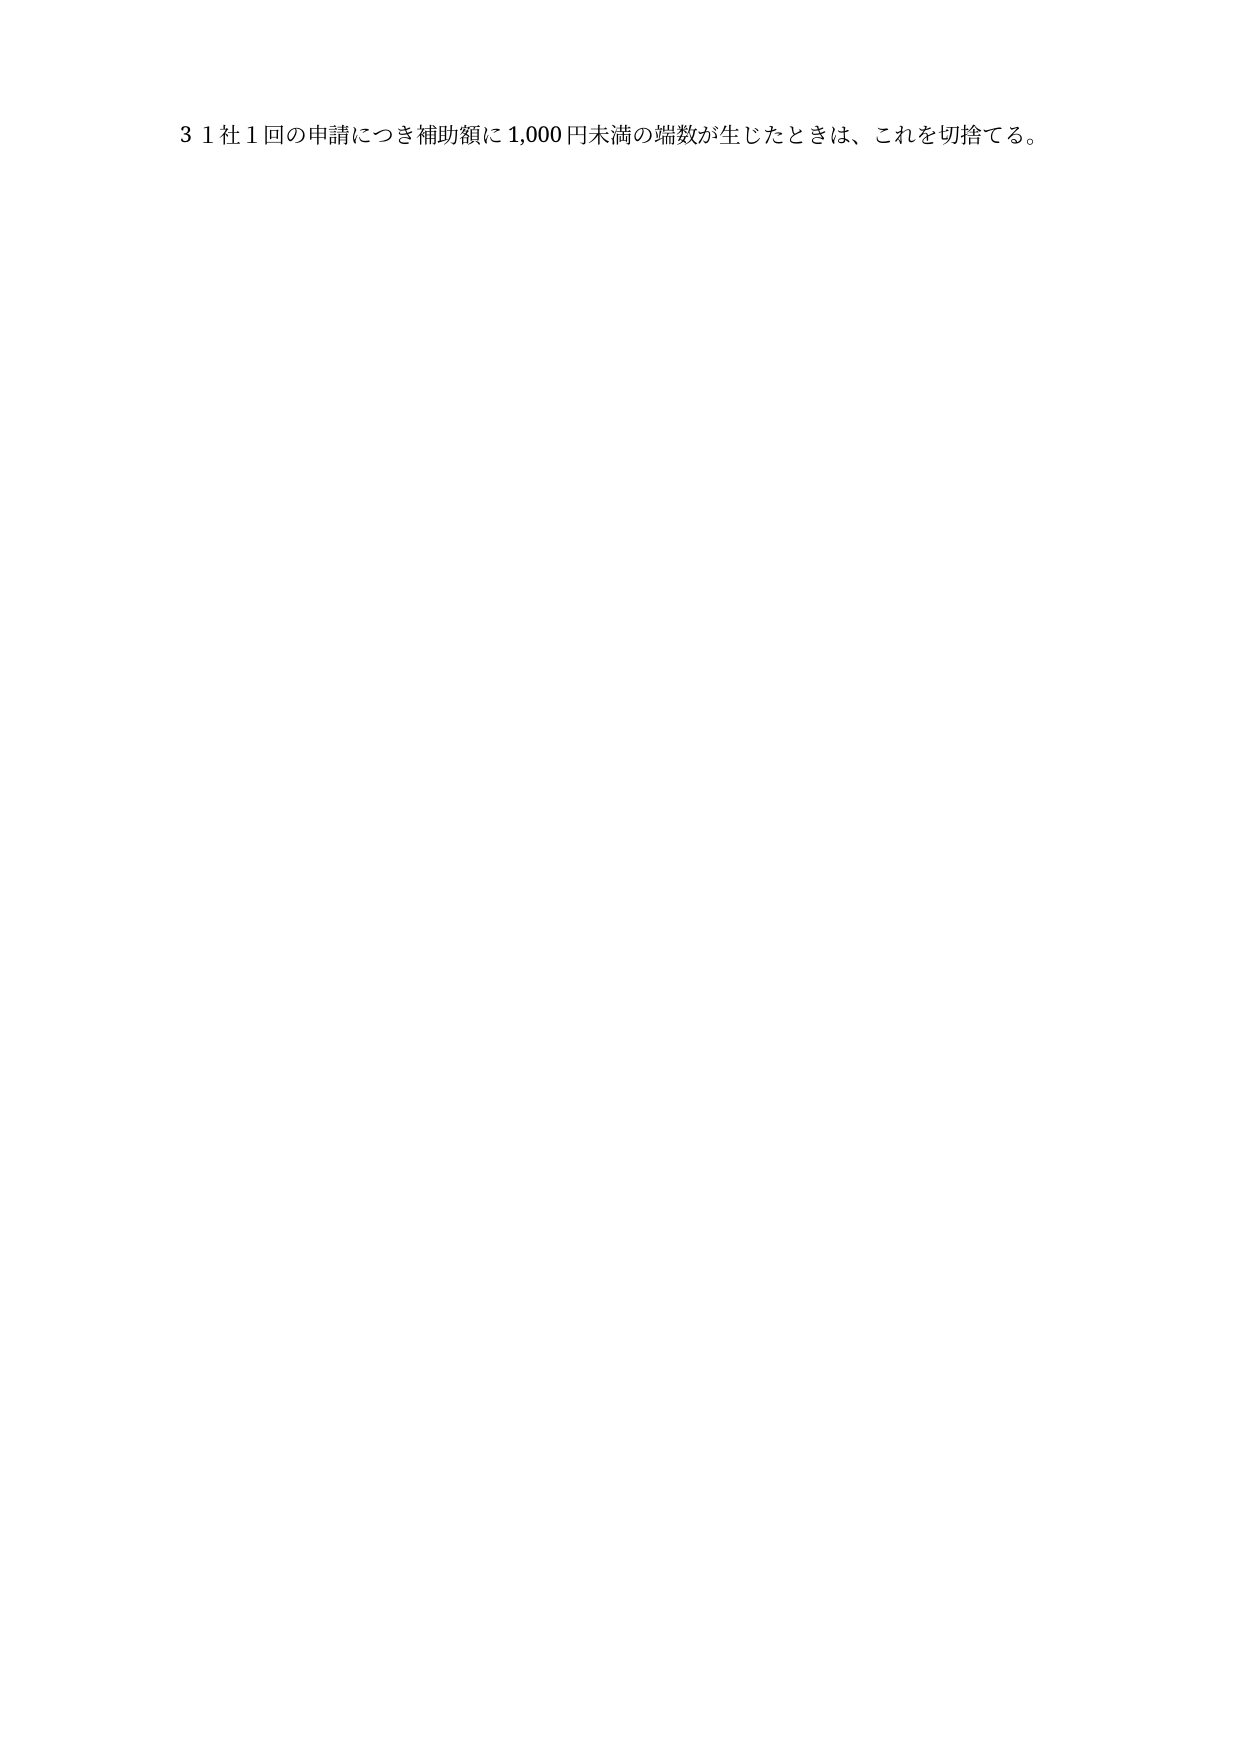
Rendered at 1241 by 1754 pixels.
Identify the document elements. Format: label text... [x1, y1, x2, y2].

text 3 １社１回の申請につき補助額に1,000円未満の端数が生じたときは、これを切捨てる。 [136, 118, 1122, 150]
